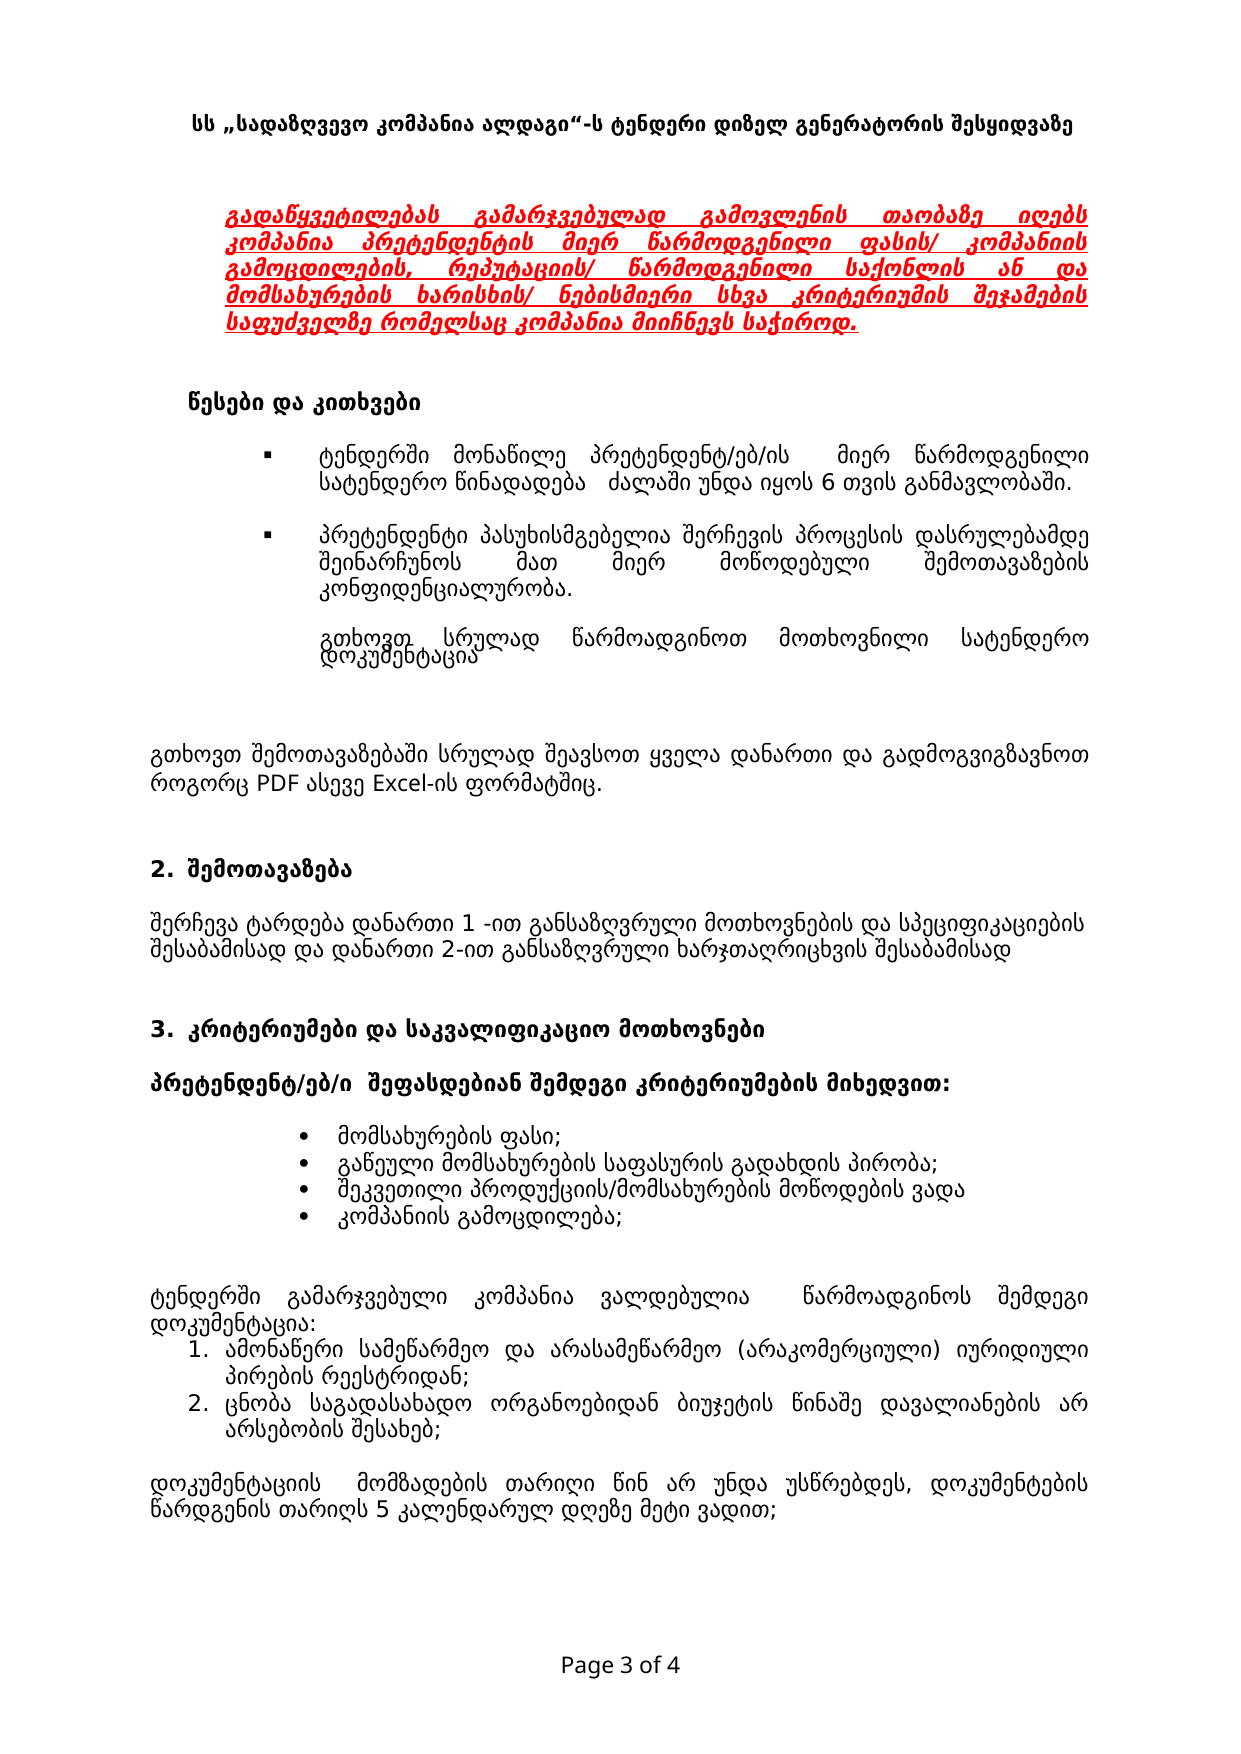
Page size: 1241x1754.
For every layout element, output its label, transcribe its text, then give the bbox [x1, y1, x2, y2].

list წესები და კითხვები [150, 389, 1090, 416]
text პრეტენდენტ/ებ/ი შეფასდებიან შემდეგი კრიტერიუმების მიხედვით: [150, 1070, 1090, 1097]
list ცნობა საგადასახადო ორგანოებიდან ბიუჯეტის წინაშე დავალიანების არ არსებობის შესახებ; [187, 1390, 1090, 1443]
list შეკვეთილი პროდუქციის/მომსახურების მოწოდების ვადა [300, 1177, 1090, 1203]
list მომსახურების ფასი; [300, 1123, 1090, 1150]
text გთხოვთ სრულად წარმოადგინოთ მოთხოვნილი სატენდერო დოკუმენტაცია [262, 632, 1090, 669]
list გაწეული მომსახურების საფასურის გადახდის პირობა; [300, 1150, 1090, 1177]
text გთხოვთ შემოთავაზებაში სრულად შეავსოთ ყველა დანართი და გადმოგვიგზავნოთ როგორც PDF ასევე Excel-ის ფორმატშიც. [150, 741, 1090, 799]
list შემოთავაზება [150, 857, 1090, 883]
list კომპანიის გამოცდილება; [300, 1203, 1090, 1230]
text შერჩევა ტარდება დანართი 1 -ით განსაზღვრული მოთხოვნების და სპეციფიკაციების შესაბამისად და დანართი 2-ით განსაზღვრული ხარჯთაღრიცხვის შესაბამისად [150, 910, 1090, 963]
list კრიტერიუმები და საკვალიფიკაციო მოთხოვნები [150, 1017, 1090, 1043]
list პრეტენდენტი პასუხისმგებელია შერჩევის პროცესის დასრულებამდე შეინარჩუნოს მათ მიერ მოწოდებული შემოთავაზების კონფიდენციალურობა. [262, 522, 1090, 602]
text დოკუმენტაციის მომზადების თარიღი წინ არ უნდა უსწრებდეს, დოკუმენტების წარდგენის თარიღს 5 კალენდარულ დღეზე მეტი ვადით; [150, 1470, 1090, 1523]
text ტენდერში გამარჯვებული კომპანია ვალდებულია წარმოადგინოს შემდეგი დოკუმენტაცია: [150, 1283, 1090, 1337]
list ტენდერში მონაწილე პრეტენდენტ/ებ/ის მიერ წარმოდგენილი სატენდერო წინადადება ძალაში უნდა იყოს 6 თვის განმავლობაში. [262, 442, 1090, 496]
list ამონაწერი სამეწარმეო და არასამეწარმეო (არაკომერციული) იურიდიული პირების რეესტრიდან; [187, 1337, 1090, 1390]
text გადაწყვეტილებას გამარჯვებულად გამოვლენის თაობაზე იღებს კომპანია პრეტენდენტის მიერ წარმოდგენილი ფასის/ კომპანიის გამოცდილების, რეპუტაციის/ წარმოდგენილი საქონლის ან და მომსახურების ხარისხის/ ნებისმიერი სხვა კრიტერიუმის შეჯამების საფუძველზე რომელსაც კომპანია მიიჩნევს საჭიროდ. [225, 202, 1090, 336]
